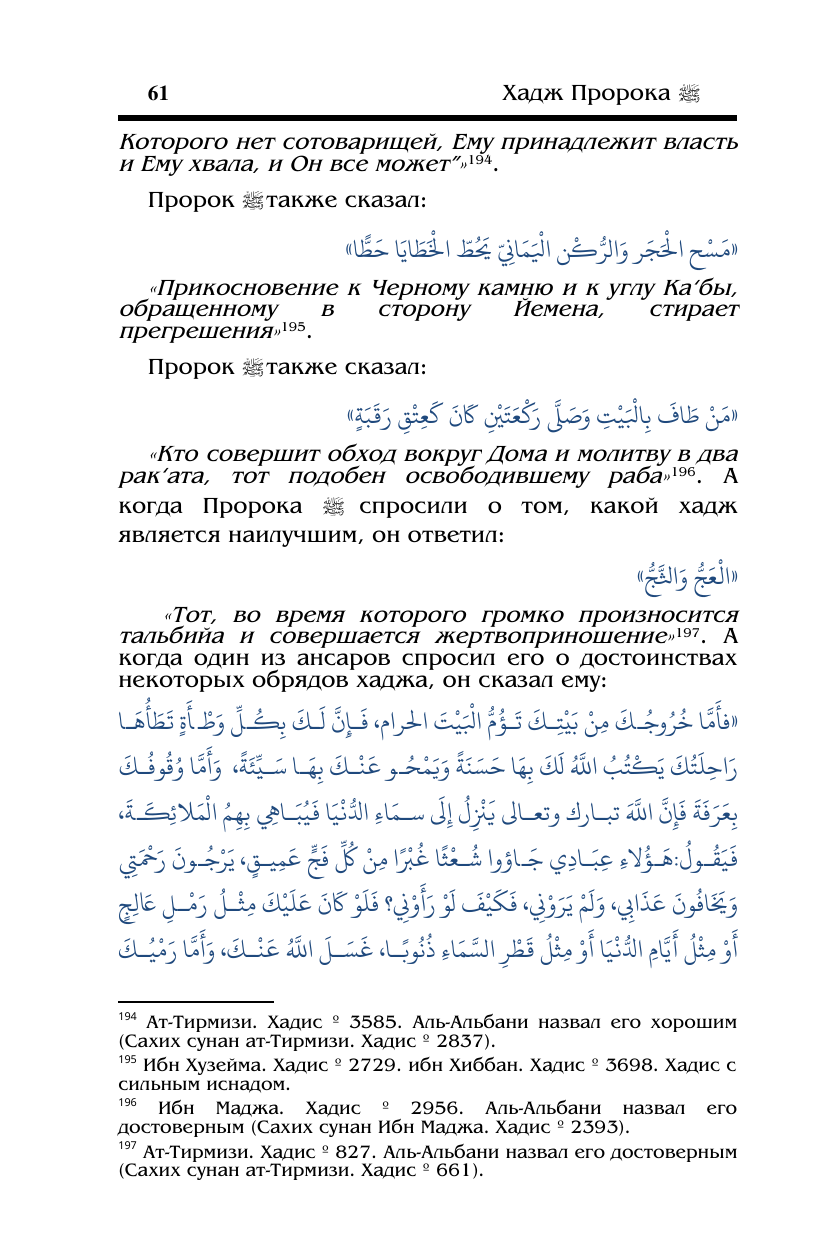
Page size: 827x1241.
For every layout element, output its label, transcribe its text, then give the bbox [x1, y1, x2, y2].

text «Кто совершит обход вокруг Дома и молитву в два рак‘ата, тот подобен освободившему раба». А когда Пророка ج спросили о том, какой хадж является наилучшим, он ответил: [118, 445, 738, 548]
text «مَسْح الْحَجَر وَالرُّكْن الْيَمَانِيّ يَحُطّ الْخَطَايَا حَطًّا» [118, 227, 738, 272]
list Пророк ج также сказал: [118, 350, 738, 387]
text «Тот, во время которого громко произносится тальбийа и совершается жертвоприношение». А когда один из ансаров спросил его о достоинствах некоторых обрядов хаджа, он сказал ему: [118, 606, 738, 692]
list Пророк ج также сказал: [118, 183, 738, 220]
text «مَنْ طَافَ بِالْبَيْتِ وَصَلَّى رَكْعَتَيْنِ كَانَ كَعِتْقِ رَقَبَةٍ» [118, 393, 738, 439]
text «Прикосновение к Черному камню и к углу Ка‘бы, обращенному в сторону Йемена, стирает прегрешения». [118, 278, 738, 343]
text «الْعَجُّ وَالثَّجُّ» [118, 554, 738, 599]
